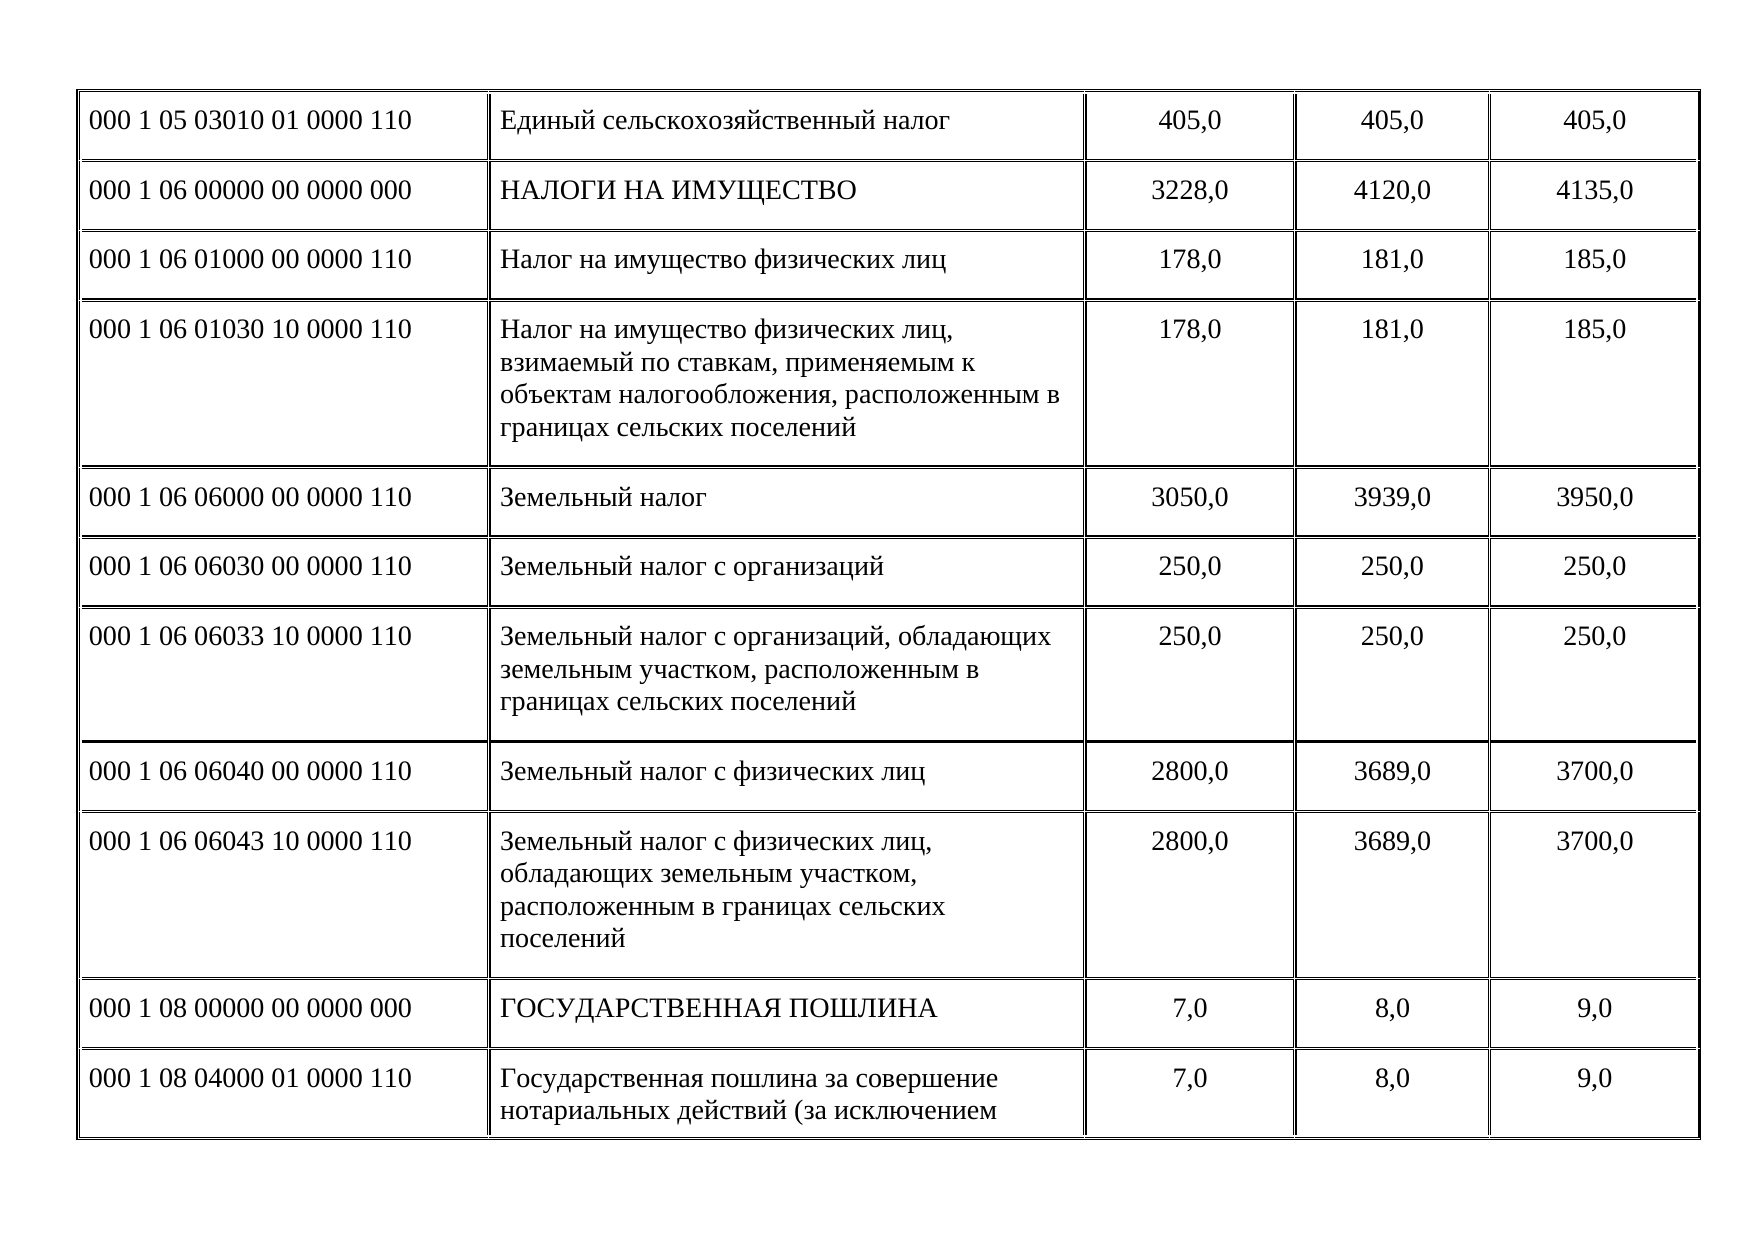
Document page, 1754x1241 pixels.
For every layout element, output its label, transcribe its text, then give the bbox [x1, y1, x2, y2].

table_cell 3689,0 [1297, 743, 1488, 810]
table_cell 2800,0 [1087, 743, 1293, 810]
table_cell 3700,0 [1490, 810, 1699, 977]
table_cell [489, 90, 1085, 158]
table_cell 000 1 06 00000 00 0000 000 [80, 159, 487, 228]
table_cell 7,0 [1087, 980, 1293, 1047]
table_cell 000 1 06 01000 00 0000 110 [80, 229, 487, 298]
table_cell 250,0 [1491, 605, 1699, 740]
table_cell 000 1 06 06040 00 0000 110 [80, 740, 487, 810]
table_cell 8,0 [1295, 1050, 1490, 1137]
table_cell Налог на имущество физических лиц, взимаемый по ставкам, применяемым к объектам налогообложения, расположенным в границах сельских поселений [491, 302, 1083, 465]
table_cell Земельный налог с физических лиц, обладающих земельным участком, расположенным в границах сельских поселений [491, 813, 1083, 977]
table_cell 000 1 06 06000 00 0000 110 [80, 465, 487, 535]
table_cell 250,0 [1087, 609, 1293, 740]
table_cell Земельный налог с организаций [491, 539, 1083, 605]
table_cell 3939,0 [1297, 469, 1488, 535]
table_cell 178,0 [1087, 302, 1293, 465]
table_cell 9,0 [1490, 977, 1699, 1047]
table_cell Земельный налог с организаций, обладающих земельным участком, расположенным в границах сельских поселений [491, 609, 1083, 740]
table_cell 250,0 [1087, 539, 1293, 605]
table_cell 4135,0 [1491, 159, 1699, 228]
table_cell 000 1 06 06043 10 0000 110 [78, 810, 489, 977]
table_cell НАЛОГИ НА ИМУЩЕСТВО [491, 162, 1083, 228]
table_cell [78, 1047, 489, 1137]
table_cell 000 1 06 06033 10 0000 110 [80, 605, 487, 740]
table_cell 000 1 05 03010 01 0000 110 [78, 90, 489, 158]
table_cell 3700,0 [1491, 740, 1698, 810]
table_cell 405,0 [1490, 92, 1698, 158]
table_cell 9,0 [1490, 1047, 1699, 1137]
table_cell 3689,0 [1297, 813, 1488, 977]
table_cell 405,0 [1085, 90, 1295, 158]
table_cell 7,0 [1085, 1047, 1295, 1137]
table_cell 181,0 [1297, 232, 1488, 298]
table_cell Земельный налог с физических лиц [491, 743, 1083, 810]
table_cell 178,0 [1087, 232, 1293, 298]
table_cell 250,0 [1297, 539, 1488, 605]
table_cell 3228,0 [1087, 162, 1293, 228]
table_cell 250,0 [1491, 535, 1699, 605]
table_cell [489, 1047, 1085, 1137]
table_cell 3950,0 [1491, 465, 1699, 535]
table_cell 000 1 06 01030 10 0000 110 [80, 298, 487, 465]
table_cell 000 1 06 06030 00 0000 110 [80, 535, 487, 605]
table_cell 405,0 [1295, 92, 1490, 158]
table_cell 000 1 08 00000 00 0000 000 [78, 977, 489, 1047]
table_cell 185,0 [1491, 229, 1699, 298]
table_cell 185,0 [1491, 298, 1699, 465]
table_cell 181,0 [1297, 302, 1488, 465]
table_cell 250,0 [1297, 609, 1488, 740]
table_cell 4120,0 [1297, 162, 1488, 228]
table_cell Земельный налог [491, 469, 1083, 535]
table_cell 2800,0 [1087, 813, 1293, 977]
table_cell ГОСУДАРСТВЕННАЯ ПОШЛИНА [491, 980, 1083, 1047]
table_cell 3050,0 [1087, 469, 1293, 535]
table_cell 8,0 [1297, 980, 1488, 1047]
table_cell Налог на имущество физических лиц [491, 232, 1083, 298]
